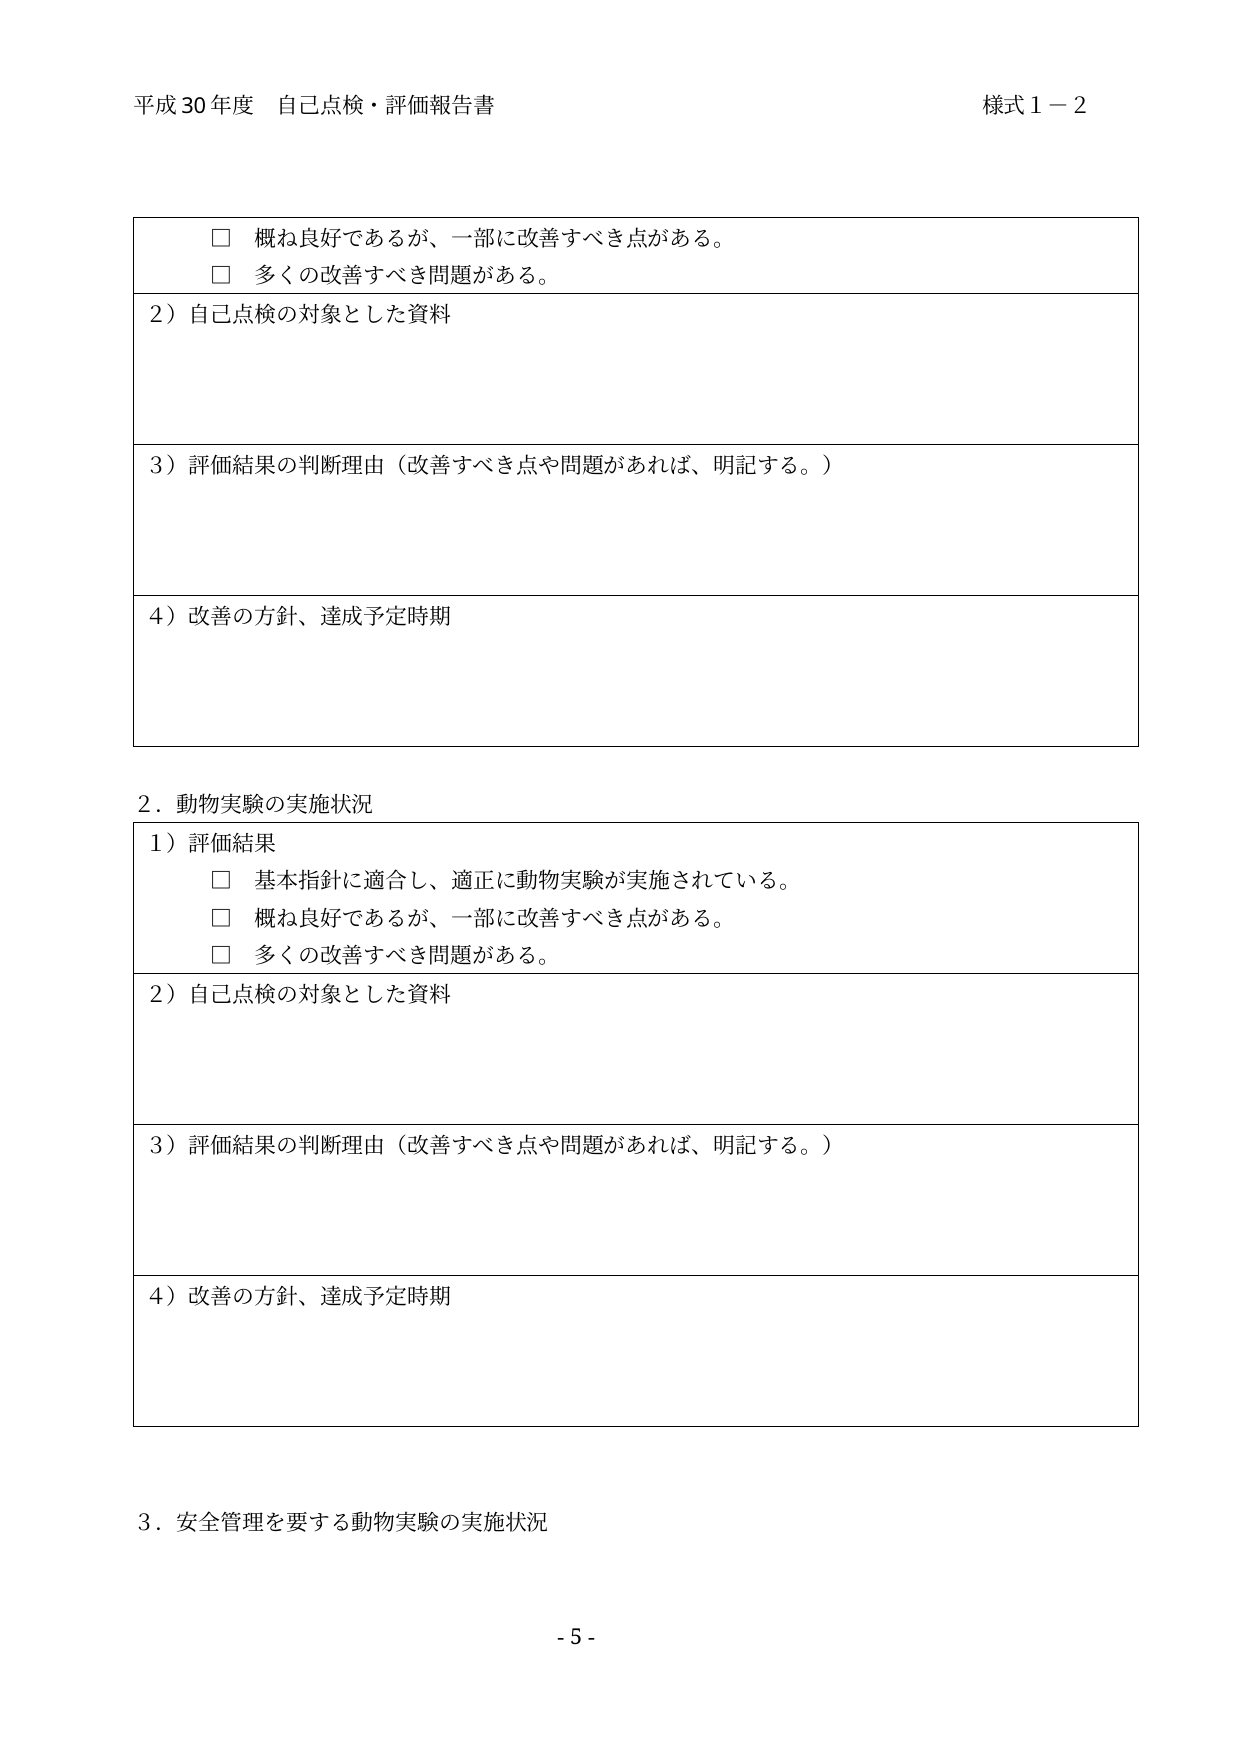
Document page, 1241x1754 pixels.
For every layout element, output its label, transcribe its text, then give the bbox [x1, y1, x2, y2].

table_cell ３）評価結果の判断理由（改善すべき点や問題があれば、明記する。） [134, 445, 1138, 595]
table_cell ２）自己点検の対象とした資料 [134, 294, 1138, 444]
table_header １）評価結果 □ 基本指針に適合し、適正に動物実験が実施されている。 □ 概ね良好であるが、一部に改善すべき点がある。 □ 多くの改善すべき問題がある。 [134, 823, 1138, 973]
table_cell ４）改善の方針、達成予定時期 [134, 596, 1138, 746]
text ３．安全管理を要する動物実験の実施状況 [133, 1502, 1108, 1540]
table_cell ４）改善の方針、達成予定時期 [134, 1276, 1138, 1426]
table_cell ３）評価結果の判断理由（改善すべき点や問題があれば、明記する。） [134, 1125, 1138, 1275]
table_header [134, 218, 1138, 293]
text ２．動物実験の実施状況 [133, 784, 1108, 822]
table_cell ２）自己点検の対象とした資料 [134, 974, 1138, 1124]
